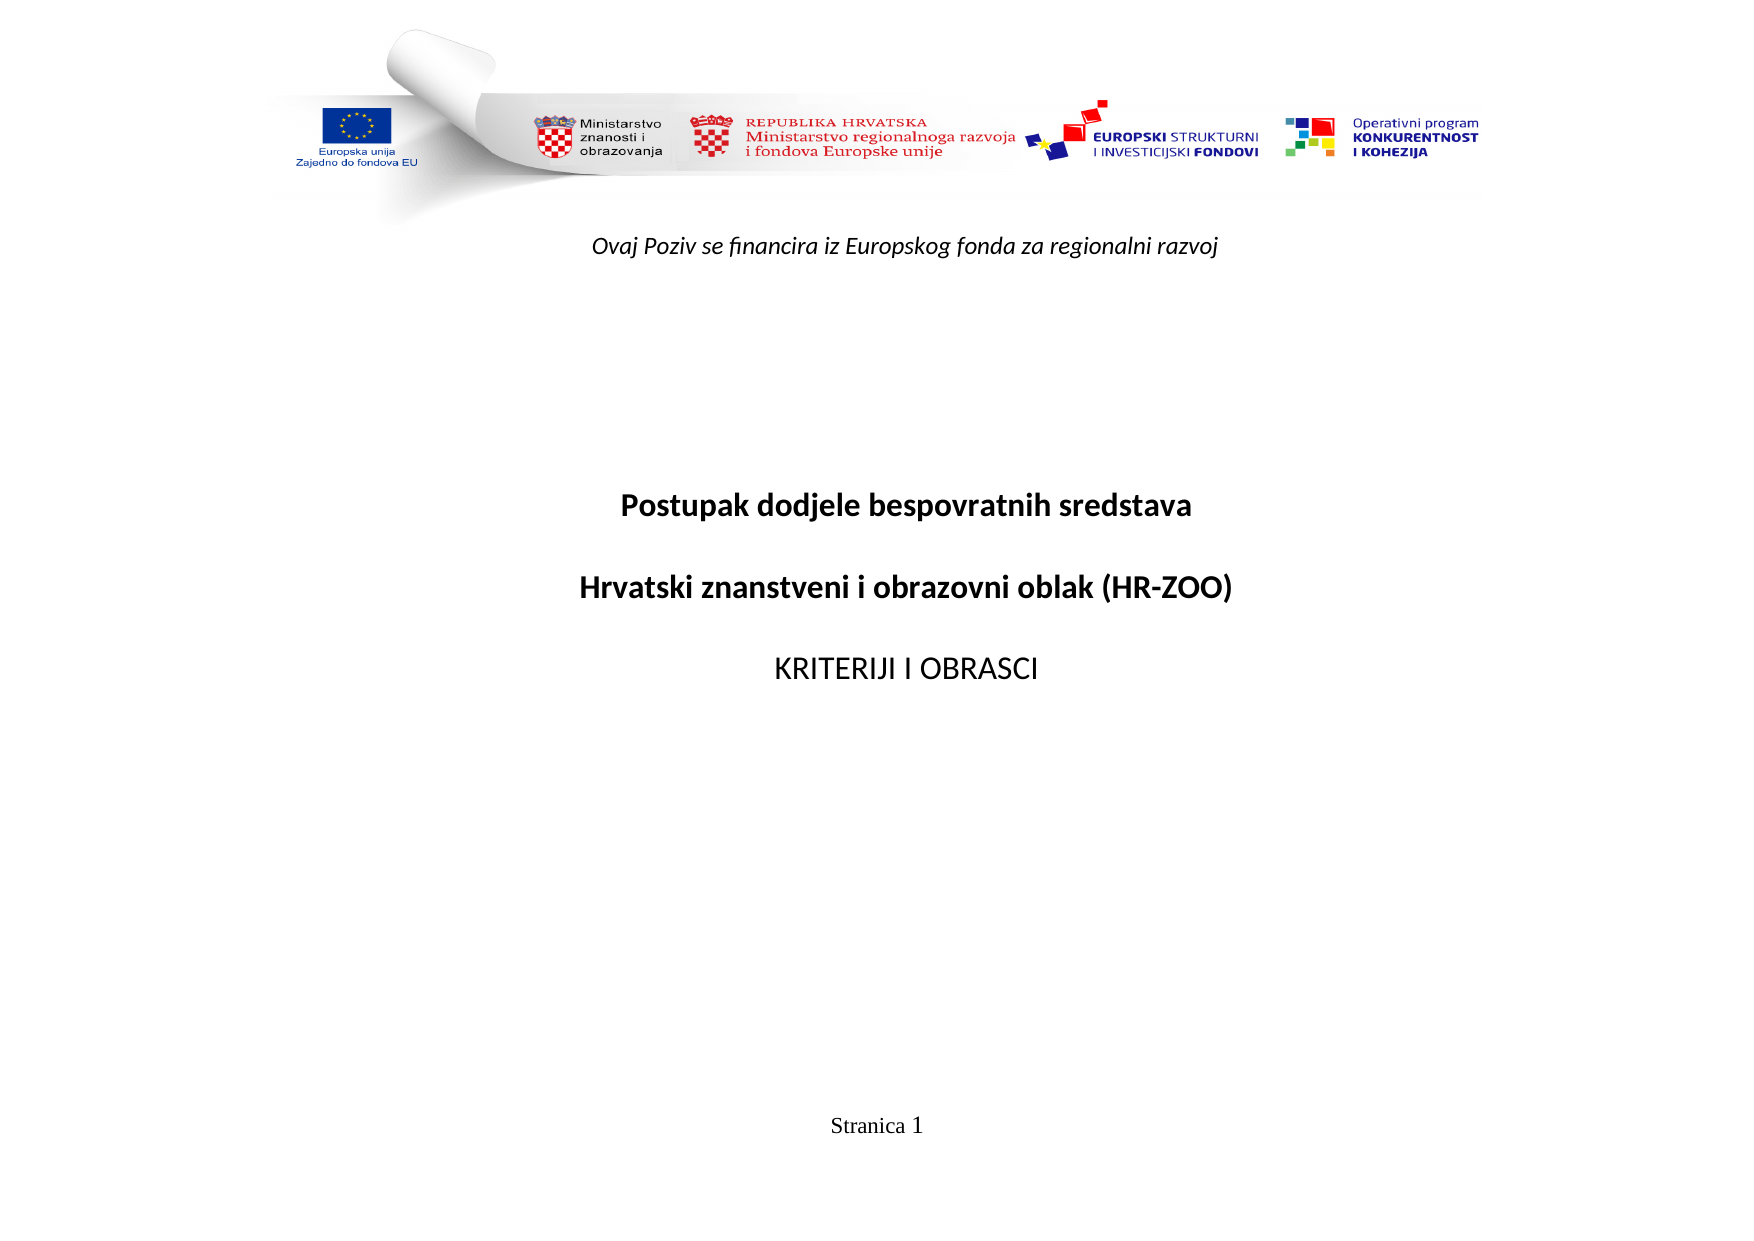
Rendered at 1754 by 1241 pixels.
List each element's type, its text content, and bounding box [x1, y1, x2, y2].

text Ovaj Poziv se financira iz Europskog fonda za regionalni razvoj [148, 230, 1665, 261]
text KRITERIJI I OBRASCI [148, 647, 1665, 688]
picture [265, 29, 1483, 231]
text Postupak dodjele bespovratnih sredstava [148, 484, 1665, 525]
text Hrvatski znanstveni i obrazovni oblak (HR-ZOO) [148, 566, 1665, 607]
